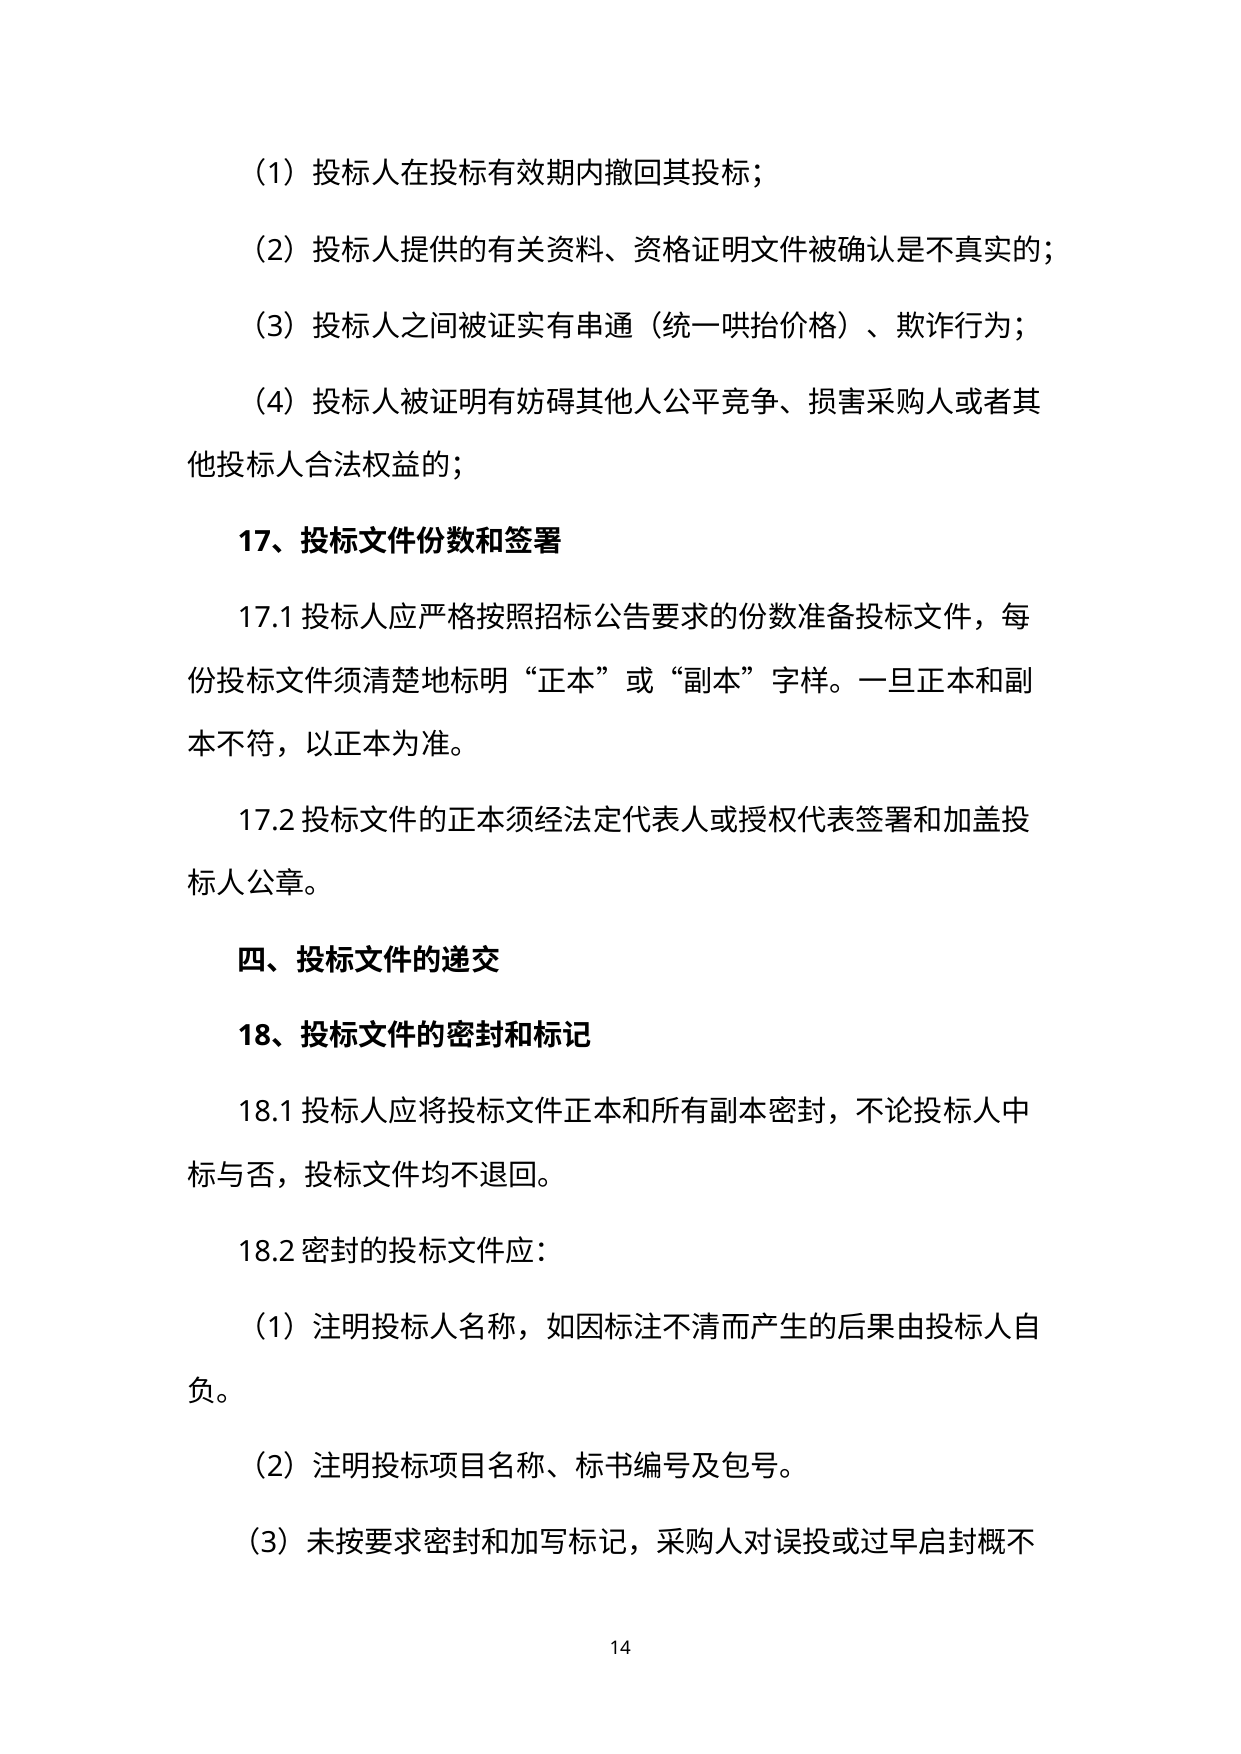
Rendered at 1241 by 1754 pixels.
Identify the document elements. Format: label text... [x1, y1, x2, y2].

text （1）注明投标人名称，如因标注不清而产生的后果由投标人自负。 [187, 1303, 1053, 1409]
text （3）投标人之间被证实有串通（统一哄抬价格）、欺诈行为； [187, 302, 1053, 344]
text 17.2投标文件的正本须经法定代表人或授权代表签署和加盖投标人公章。 [187, 797, 1053, 902]
text （2）注明投标项目名称、标书编号及包号。 [187, 1443, 1053, 1485]
text （2）投标人提供的有关资料、资格证明文件被确认是不真实的； [187, 226, 1053, 268]
text 17.1投标人应严格按照招标公告要求的份数准备投标文件，每份投标文件须清楚地标明“正本”或“副本”字样。一旦正本和副本不符，以正本为准。 [187, 594, 1053, 763]
text 18、投标文件的密封和标记 [187, 1012, 1053, 1054]
text 18.2密封的投标文件应： [187, 1227, 1053, 1270]
text 18.1投标人应将投标文件正本和所有副本密封，不论投标人中标与否，投标文件均不退回。 [187, 1088, 1053, 1194]
text （4）投标人被证明有妨碍其他人公平竞争、损害采购人或者其他投标人合法权益的； [187, 378, 1053, 484]
text （1）投标人在投标有效期内撤回其投标； [187, 150, 1053, 192]
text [187, 1519, 1053, 1561]
text 17、投标文件份数和签署 [187, 518, 1053, 560]
text 四、投标文件的递交 [187, 936, 1053, 978]
